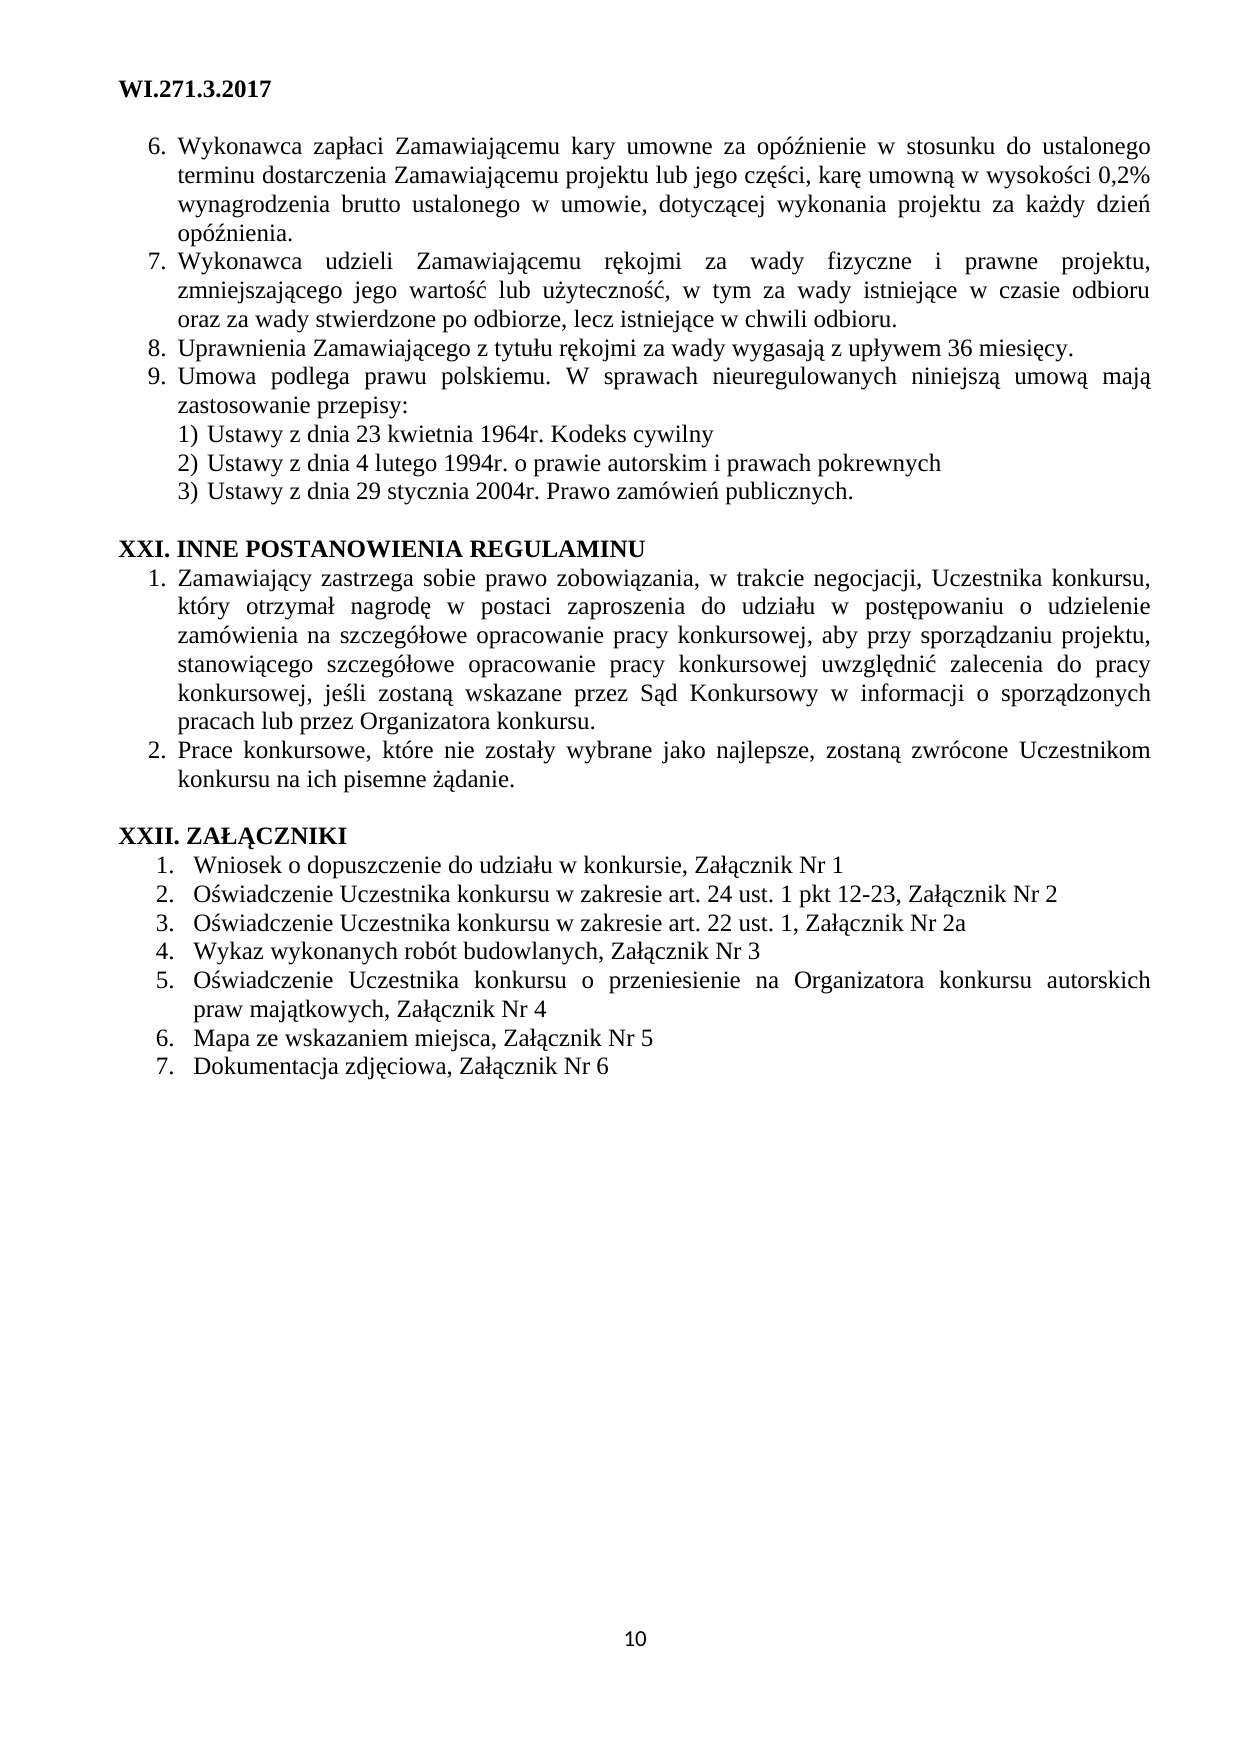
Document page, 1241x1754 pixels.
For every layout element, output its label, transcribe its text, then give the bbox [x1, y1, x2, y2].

list Ustawy z dnia 4 lutego 1994r. o prawie autorskim i prawach pokrewnych [177, 448, 1152, 476]
list Mapa ze wskazaniem miejsca, Załącznik Nr 5 [156, 1023, 1152, 1051]
list Umowa podlega prawu polskiemu. W sprawach nieuregulowanych niniejszą umową mają zastosowanie przepisy: [148, 361, 1152, 419]
list Oświadczenie Uczestnika konkursu w zakresie art. 22 ust. 1, Załącznik Nr 2a [156, 908, 1152, 936]
list Oświadczenie Uczestnika konkursu o przeniesienie na Organizatora konkursu autorskich praw majątkowych, Załącznik Nr 4 [156, 965, 1152, 1023]
text XXII. ZAŁĄCZNIKI [118, 821, 1152, 850]
list Dokumentacja zdjęciowa, Załącznik Nr 6 [156, 1051, 1152, 1080]
list Uprawnienia Zamawiającego z tytułu rękojmi za wady wygasają z upływem 36 miesięcy. [148, 333, 1152, 361]
list Ustawy z dnia 29 stycznia 2004r. Prawo zamówień publicznych. [177, 476, 1152, 505]
text XXI. INNE POSTANOWIENIA REGULAMINU [118, 534, 1152, 563]
list Prace konkursowe, które nie zostały wybrane jako najlepsze, zostaną zwrócone Uczestnikom konkursu na ich pisemne żądanie. [148, 735, 1152, 793]
list Wykaz wykonanych robót budowlanych, Załącznik Nr 3 [156, 936, 1152, 965]
list Oświadczenie Uczestnika konkursu w zakresie art. 24 ust. 1 pkt 12-23, Załącznik Nr 2 [156, 879, 1152, 908]
list Wykonawca zapłaci Zamawiającemu kary umowne za opóźnienie w stosunku do ustalonego terminu dostarczenia Zamawiającemu projektu lub jego części, karę umowną w wysokości 0,2% wynagrodzenia brutto ustalonego w umowie, dotyczącej wykonania projektu za każdy dzień opóźnienia. [148, 131, 1152, 246]
list Zamawiający zastrzega sobie prawo zobowiązania, w trakcie negocjacji, Uczestnika konkursu, który otrzymał nagrodę w postaci zaproszenia do udziału w postępowaniu o udzielenie zamówienia na szczegółowe opracowanie pracy konkursowej, aby przy sporządzaniu projektu, stanowiącego szczegółowe opracowanie pracy konkursowej uwzględnić zalecenia do pracy konkursowej, jeśli zostaną wskazane przez Sąd Konkursowy w informacji o sporządzonych pracach lub przez Organizatora konkursu. [148, 563, 1152, 735]
list Wykonawca udzieli Zamawiającemu rękojmi za wady fizyczne i prawne projektu, zmniejszającego jego wartość lub użyteczność, w tym za wady istniejące w czasie odbioru oraz za wady stwierdzone po odbiorze, lecz istniejące w chwili odbioru. [148, 246, 1152, 333]
list Ustawy z dnia 23 kwietnia 1964r. Kodeks cywilny [177, 419, 1152, 448]
list Wniosek o dopuszczenie do udziału w konkursie, Załącznik Nr 1 [156, 850, 1152, 879]
